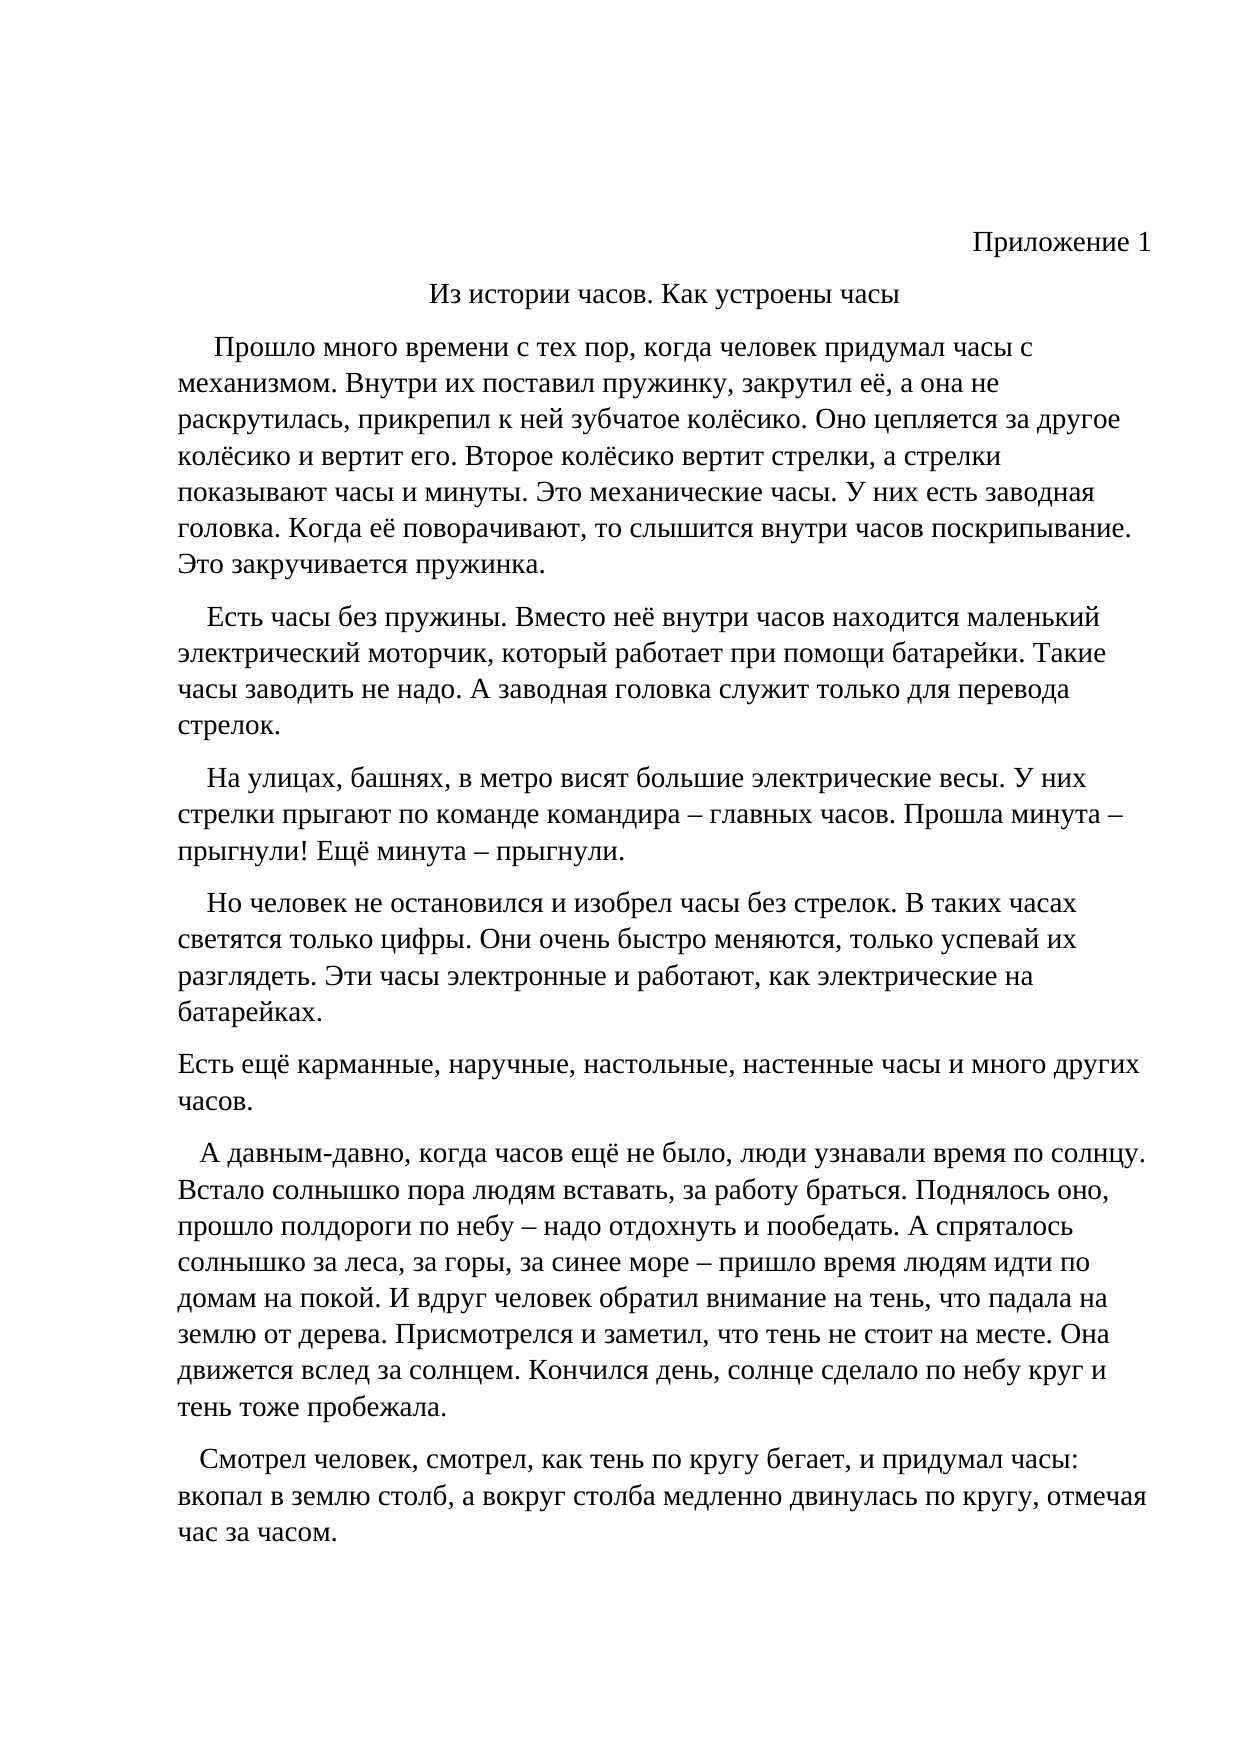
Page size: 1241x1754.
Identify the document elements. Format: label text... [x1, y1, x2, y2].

text А давным-давно, когда часов ещё не было, люди узнавали время по солнцу. Встало солнышко пора людям вставать, за работу браться. Поднялось оно, прошло полдороги по небу – надо отдохнуть и пообедать. А спряталось солнышко за леса, за горы, за синее море – пришло время людям идти по домам на покой. И вдруг человек обратил внимание на тень, что падала на землю от дерева. Присмотрелся и заметил, что тень не стоит на месте. Она движется вслед за солнцем. Кончился день, солнце сделало по небу круг и тень тоже пробежала. [177, 1136, 1152, 1422]
text На улицах, башнях, в метро висят большие электрические весы. У них стрелки прыгают по команде командира – главных часов. Прошла минута – прыгнули! Ещё минута – прыгнули. [177, 760, 1152, 866]
text Смотрел человек, смотрел, как тень по кругу бегает, и придумал часы: вкопал в землю столб, а вокруг столба медленно двинулась по кругу, отмечая час за часом. [177, 1441, 1152, 1547]
text Приложение 1 [177, 224, 1152, 257]
text Из истории часов. Как устроены часы [177, 277, 1152, 310]
text Есть часы без пружины. Вместо неё внутри часов находится маленький электрический моторчик, который работает при помощи батарейки. Такие часы заводить не надо. А заводная головка служит только для перевода стрелок. [177, 599, 1152, 741]
text Прошло много времени с тех пор, когда человек придумал часы с механизмом. Внутри их поставил пружинку, закрутил её, а она не раскрутилась, прикрепил к ней зубчатое колёсико. Оно цепляется за другое колёсико и вертит его. Второе колёсико вертит стрелки, а стрелки показывают часы и минуты. Это механические часы. У них есть заводная головка. Когда её поворачивают, то слышится внутри часов поскрипывание. Это закручивается пружинка. [177, 329, 1152, 580]
text Есть ещё карманные, наручные, настольные, настенные часы и много других часов. [177, 1047, 1152, 1116]
text Но человек не остановился и изобрел часы без стрелок. В таких часах светятся только цифры. Они очень быстро меняются, только успевай их разглядеть. Эти часы электронные и работают, как электрические на батарейках. [177, 885, 1152, 1027]
